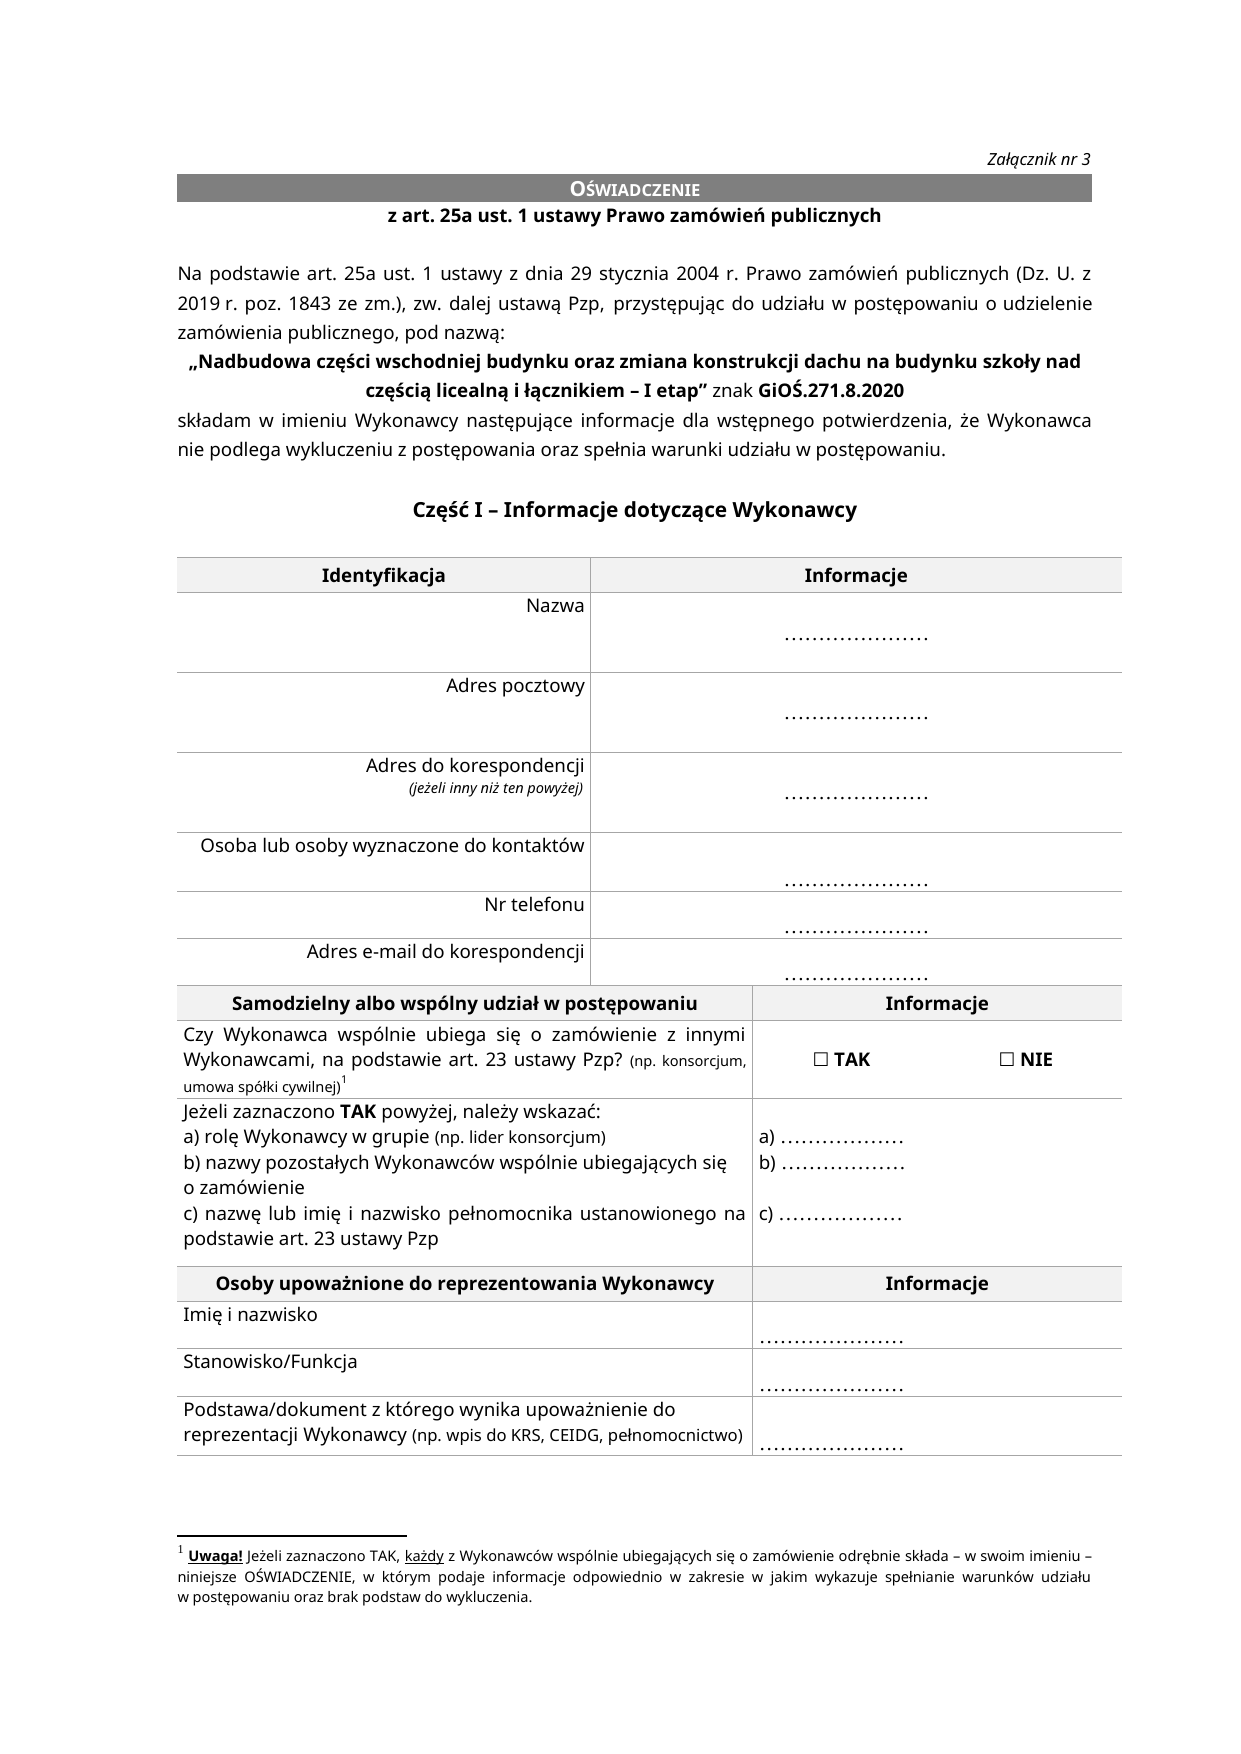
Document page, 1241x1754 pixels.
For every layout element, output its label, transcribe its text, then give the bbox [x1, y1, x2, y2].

list Na podstawie art. 25a ust. 1 ustawy z dnia 29 stycznia 2004 r. Prawo zamówień publicznych (Dz. U. z 2019 r. poz. 1843 ze zm.), zw. dalej ustawą Pzp, przystępując do udziału w postępowaniu o udzielenie zamówienia publicznego, pod nazwą: [177, 261, 1092, 345]
table_cell [591, 753, 1122, 832]
table_cell Informacje [753, 1267, 1122, 1301]
text z art. 25a ust. 1 ustawy Prawo zamówień publicznych [177, 202, 1092, 228]
list składam w imieniu Wykonawcy następujące informacje dla wstępnego potwierdzenia, że Wykonawca nie podlega wykluczeniu z postępowania oraz spełnia warunki udziału w postępowaniu. [177, 407, 1092, 462]
table_cell Stanowisko/Funkcja [177, 1349, 752, 1396]
table_cell Adres e-mail do korespondencji [177, 939, 590, 985]
table_cell Podstawa/dokument z którego wynika upoważnienie do reprezentacji Wykonawcy (np. wpis do KRS, CEIDG, pełnomocnictwo) [177, 1397, 752, 1454]
table_cell Adres do korespondencji (jeżeli inny niż ten powyżej) [177, 753, 590, 832]
table_cell Samodzielny albo wspólny udział w postępowaniu [177, 986, 752, 1020]
table_cell Informacje [753, 986, 1122, 1020]
table_cell Czy Wykonawca wspólnie ubiega się o zamówienie z innymi Wykonawcami, na podstawie art. 23 ustawy Pzp? (np. konsorcjum, umowa spółki cywilnej) [177, 1021, 752, 1097]
table_header Informacje [591, 558, 1122, 592]
table_cell Nr telefonu [177, 892, 590, 938]
text Oświadczenie [177, 174, 1092, 202]
table_cell [591, 939, 1122, 985]
list Część I – Informacje dotyczące Wykonawcy [177, 495, 1092, 523]
table_cell TAK [753, 1021, 930, 1097]
table_cell Nazwa [177, 593, 590, 672]
table_cell NIE [930, 1021, 1122, 1097]
text Załącznik nr 3 [177, 148, 1092, 170]
table_cell [591, 892, 1122, 938]
text „Nadbudowa części wschodniej budynku oraz zmiana konstrukcji dachu na budynku szkoły nad częścią licealną i łącznikiem – I etap” znak GiOŚ.271.8.2020 [177, 348, 1092, 403]
table_cell [591, 833, 1122, 891]
table_cell [591, 593, 1122, 672]
table_cell [591, 673, 1122, 752]
table_cell Imię i nazwisko [177, 1302, 752, 1348]
table_cell a) b) c) [753, 1099, 1122, 1266]
table_cell [753, 1302, 1122, 1348]
table_cell [753, 1349, 1122, 1396]
table_cell Osoby upoważnione do reprezentowania Wykonawcy [177, 1267, 752, 1301]
table_cell Jeżeli zaznaczono TAK powyżej, należy wskazać: a) rolę Wykonawcy w grupie (np. lider konsorcjum) b) nazwy pozostałych Wykonawców wspólnie ubiegających się o zamówienie c) nazwę lub imię i nazwisko pełnomocnika ustanowionego na podstawie art. 23 ustawy Pzp [177, 1099, 752, 1266]
table_cell Osoba lub osoby wyznaczone do kontaktów [177, 833, 590, 891]
table_cell [753, 1397, 1122, 1454]
table_header Identyfikacja [177, 558, 590, 592]
table_cell Adres pocztowy [177, 673, 590, 752]
